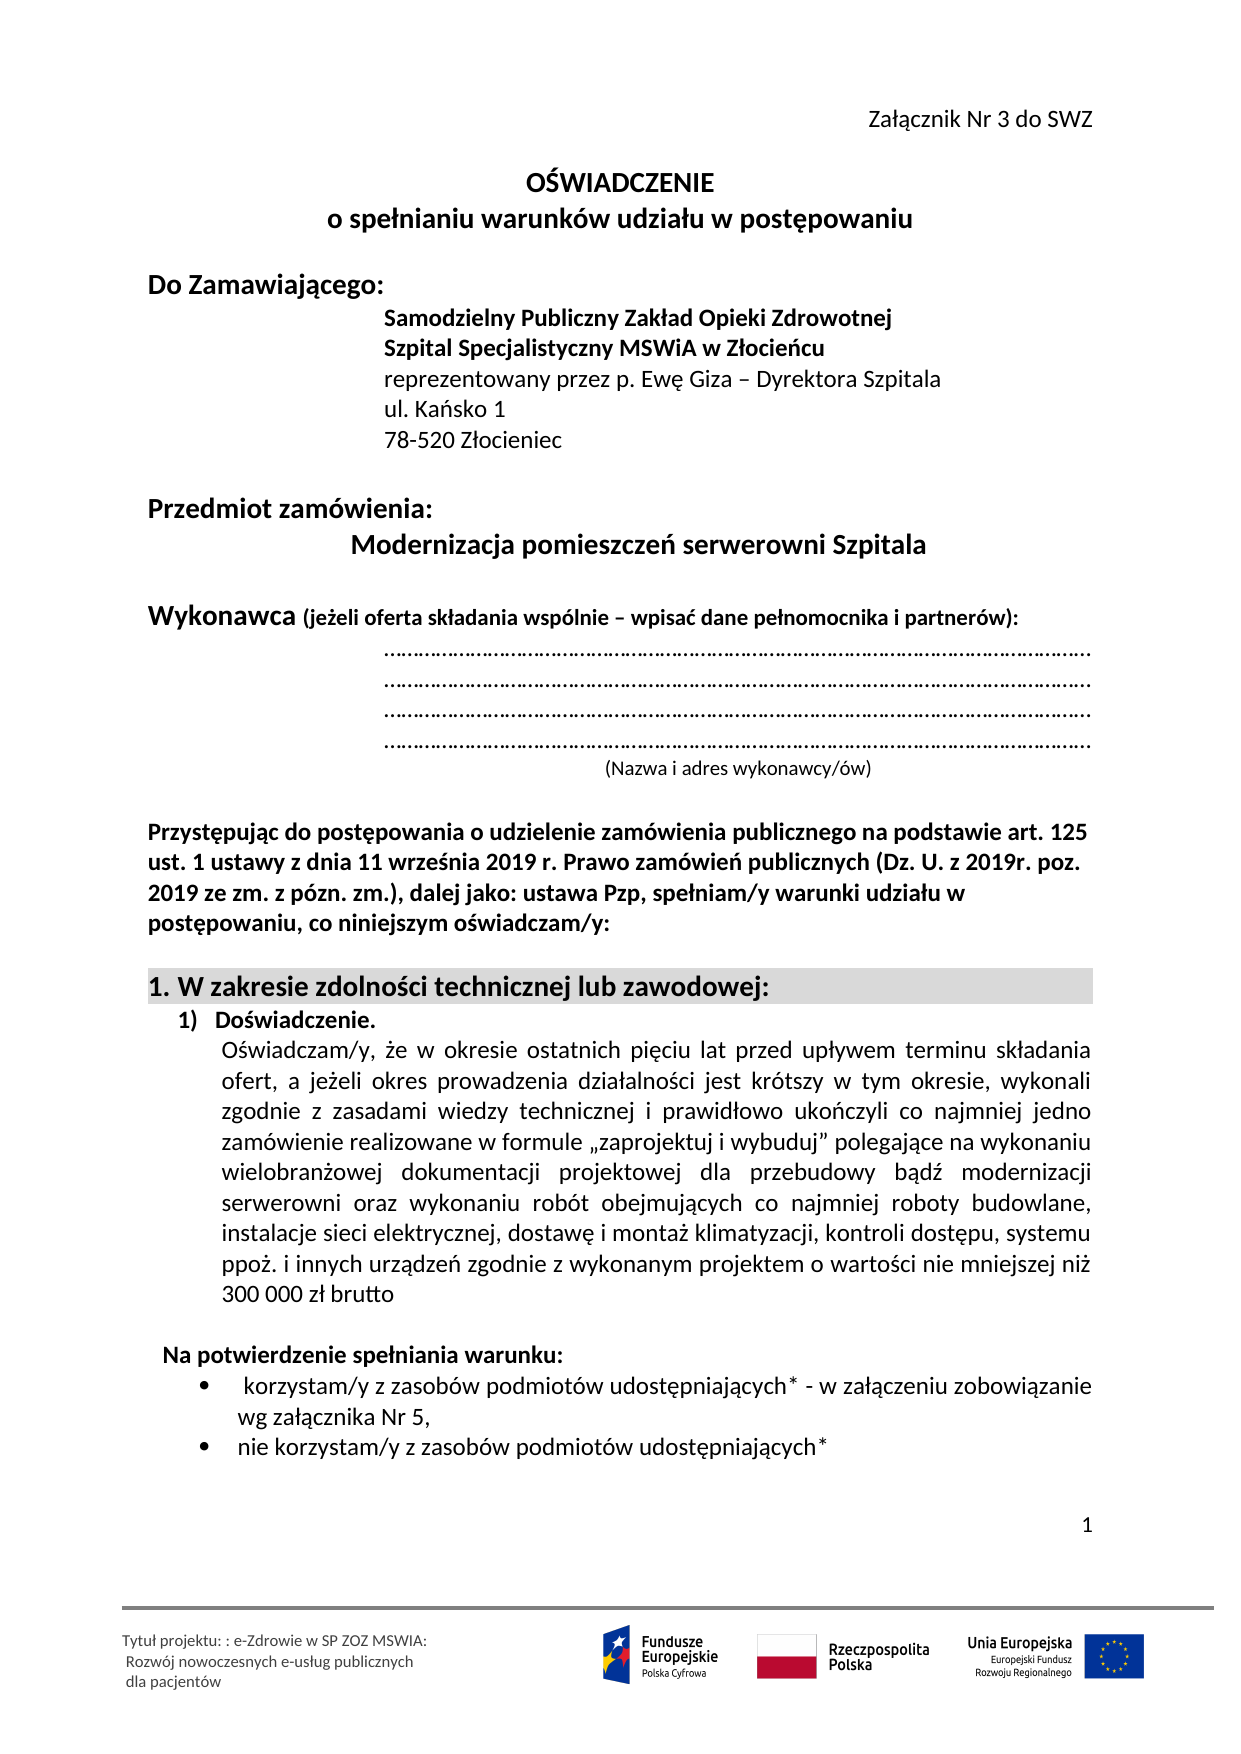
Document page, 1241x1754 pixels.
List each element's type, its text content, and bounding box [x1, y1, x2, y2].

text reprezentowany przez p. Ewę Giza – Dyrektora Szpitala [148, 363, 1093, 393]
list Doświadczenie. [177, 1004, 1093, 1034]
text Do Zamawiającego: [148, 266, 1093, 302]
picture [590, 1610, 1157, 1699]
subtitle Samodzielny Publiczny Zakład Opieki Zdrowotnej [148, 302, 1093, 332]
text ul. Kańsko 1 [148, 393, 1093, 424]
text Przystępując do postępowania o udzielenie zamówienia publicznego na podstawie art. 125 ust. 1 ustawy z dnia 11 września 2019 r. Prawo zamówień publicznych (Dz. U. z 2019r. poz. 2019 ze zm. z pózn. zm.), dalej jako: ustawa Pzp, spełniam/y warunki udziału w postępowaniu, co niniejszym oświadczam/y: [148, 816, 1093, 938]
list nie korzystam/y z zasobów podmiotów udostępniających* [200, 1431, 1093, 1462]
list W zakresie zdolności technicznej lub zawodowej: [148, 968, 1093, 1004]
text OŚWIADCZENIE [148, 164, 1093, 200]
text 78-520 Złocieniec [148, 424, 1093, 454]
text (Nazwa i adres wykonawcy/ów) [384, 755, 1093, 780]
list korzystam/y z zasobów podmiotów udostępniających* - w załączeniu zobowiązanie wg załącznika Nr 5, [200, 1370, 1093, 1431]
text Modernizacja pomieszczeń serwerowni Szpitala [185, 526, 1093, 561]
text Na potwierdzenie spełniania warunku: [162, 1340, 1093, 1370]
text Załącznik Nr 3 do SWZ [148, 103, 1093, 134]
text ………………………………………………………………………………………………………………………………………………………………………………………………………………………… [384, 694, 1093, 755]
text o spełnianiu warunków udziału w postępowaniu [148, 200, 1093, 236]
text Oświadczam/y, że w okresie ostatnich pięciu lat przed upływem terminu składania ofert, a jeżeli okres prowadzenia działalności jest krótszy w tym okresie, wykonali zgodnie z zasadami wiedzy technicznej i prawidłowo ukończyli co najmniej jedno zamówienie realizowane w formule „zaprojektuj i wybuduj” polegające na wykonaniu wielobranżowej dokumentacji projektowej dla przebudowy bądź modernizacji serwerowni oraz wykonaniu robót obejmujących co najmniej roboty budowlane, instalacje sieci elektrycznej, dostawę i montaż klimatyzacji, kontroli dostępu, systemu ppoż. i innych urządzeń zgodnie z wykonanym projektem o wartości nie mniejszej niż 300 000 zł brutto [221, 1034, 1093, 1309]
text Wykonawca (jeżeli oferta składania wspólnie – wpisać dane pełnomocnika i partnerów): [148, 597, 1093, 633]
text Szpital Specjalistyczny MSWiA w Złocieńcu [384, 332, 1093, 363]
text ………………………………………………………………………………………………………………………………………………………………………………………………………………………… [384, 633, 1093, 694]
text Przedmiot zamówienia: [148, 490, 1093, 526]
